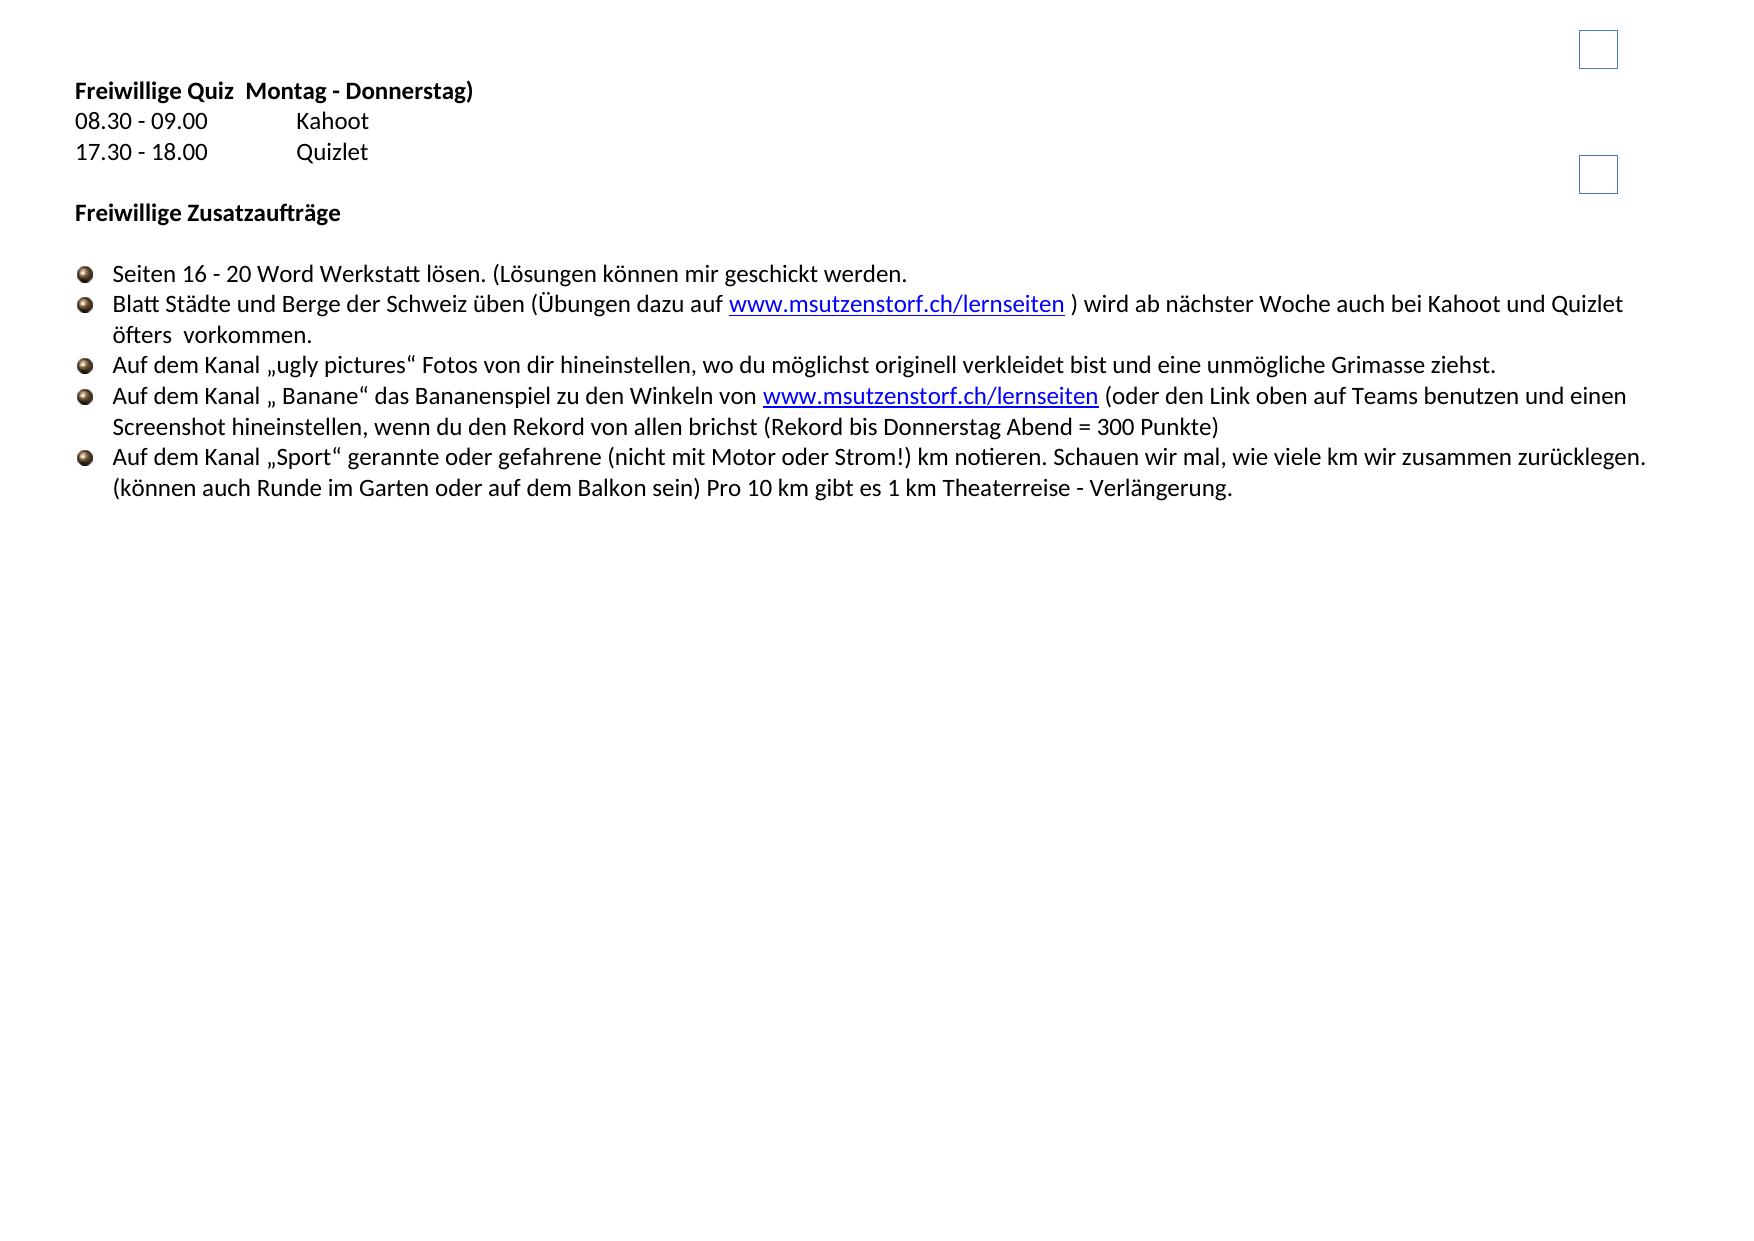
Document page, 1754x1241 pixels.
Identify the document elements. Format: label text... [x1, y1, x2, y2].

picture [76, 357, 93, 374]
text Freiwillige Quiz Montag - Donnerstag) [75, 75, 1679, 106]
list Blatt Städte und Berge der Schweiz üben (Übungen dazu auf www.msutzenstorf.ch/lernseiten ) wird ab nächster Woche auch bei Kahoot und Quizlet öfters vorkommen. [75, 289, 1679, 350]
list Auf dem Kanal „Sport“ gerannte oder gefahrene (nicht mit Motor oder Strom!) km notieren. Schauen wir mal, wie viele km wir zusammen zurücklegen. (können auch Runde im Garten oder auf dem Balkon sein) Pro 10 km gibt es 1 km Theaterreise - Verlängerung. [75, 441, 1679, 502]
list Auf dem Kanal „ Banane“ das Bananenspiel zu den Winkeln von www.msutzenstorf.ch/lernseiten (oder den Link oben auf Teams benutzen und einen Screenshot hineinstellen, wenn du den Rekord von allen brichst (Rekord bis Donnerstag Abend = 300 Punkte) [75, 380, 1679, 441]
list Auf dem Kanal „ugly pictures“ Fotos von dir hineinstellen, wo du möglichst originell verkleidet bist und eine unmögliche Grimasse ziehst. [75, 350, 1679, 380]
text 17.30 - 18.00 Quizlet [75, 136, 1679, 167]
picture [76, 265, 93, 283]
list Freiwillige Zusatzaufträge [75, 197, 1679, 228]
picture [76, 388, 93, 405]
text 08.30 - 09.00 Kahoot [75, 106, 1679, 136]
picture [76, 296, 93, 313]
list Seiten 16 - 20 Word Werkstatt lösen. (Lösungen können mir geschickt werden. [75, 258, 1679, 289]
picture [76, 449, 93, 466]
